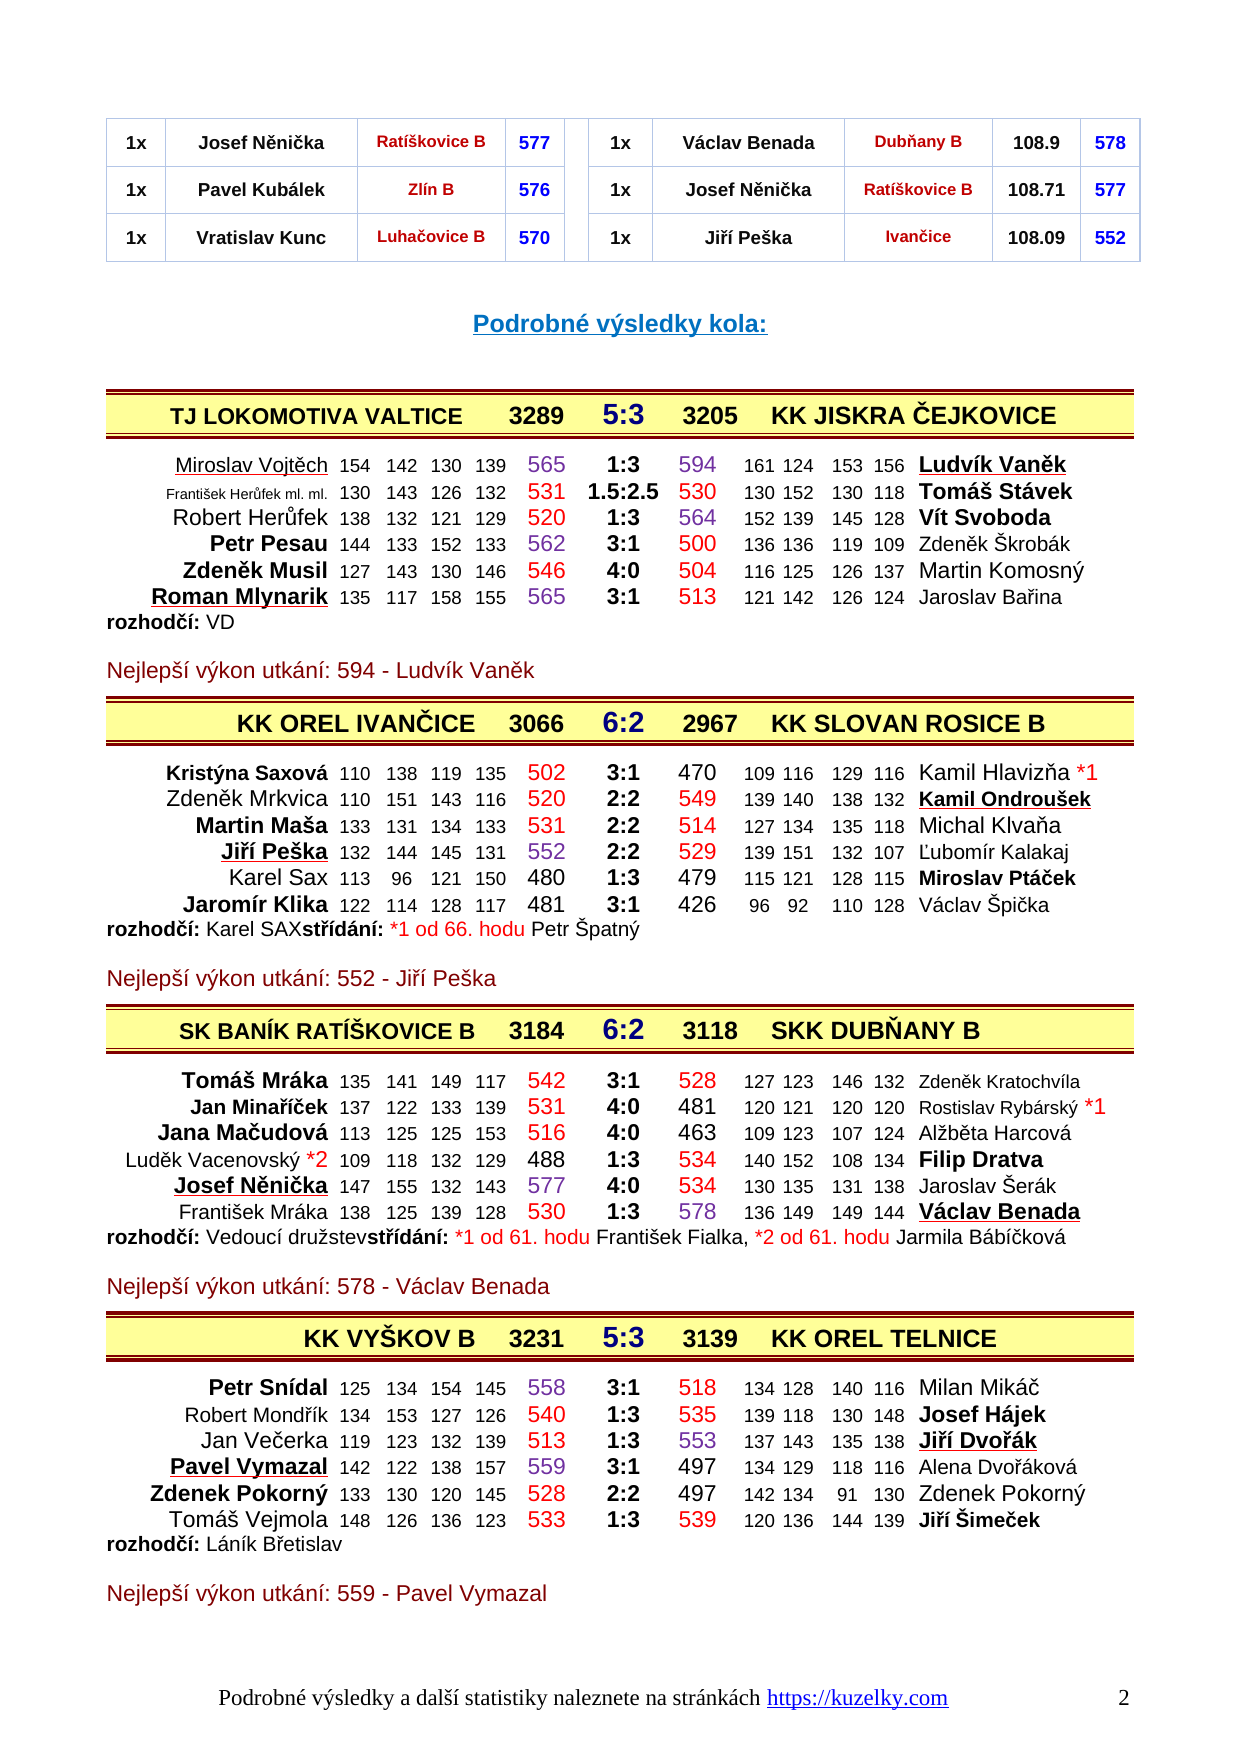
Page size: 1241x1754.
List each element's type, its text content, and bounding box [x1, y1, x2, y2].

text Podrobné výsledky kola: [94, 308, 1145, 337]
text Zdeněk Musil 127 143 130 146 546 4:0 504 116 125 126 137 Martin Komosný [106, 557, 1134, 583]
text Zdenek Pokorný 133 130 120 145 528 2:2 497 142 134 91 130 Zdenek Pokorný [106, 1479, 1134, 1506]
table_cell Josef Něnička [166, 119, 357, 166]
text Robert Herůfek 138 132 121 129 520 1:3 564 152 139 145 128 Vít Svoboda [106, 504, 1134, 530]
table_cell 552 [1081, 214, 1139, 261]
table_cell Ratíškovice B [845, 167, 992, 213]
table_cell Pavel Kubálek [166, 167, 357, 213]
text František Mráka 138 125 139 128 530 1:3 578 136 149 149 144 Václav Benada [106, 1198, 1134, 1225]
table_cell 108.9 [993, 119, 1080, 166]
text Nejlepší výkon utkání: 578 - Václav Benada [106, 1273, 1134, 1299]
text Robert Mondřík 134 153 127 126 540 1:3 535 139 118 130 148 Josef Hájek [106, 1401, 1134, 1427]
text Petr Snídal 125 134 154 145 558 3:1 518 134 128 140 116 Milan Mikáč [106, 1374, 1134, 1401]
table_cell Luhačovice B [358, 214, 505, 261]
table_cell Jiří Peška [653, 214, 844, 261]
text rozhodčí: Láník Břetislav [106, 1532, 1134, 1556]
text František Herůfek ml. ml. 130 143 126 132 531 1.5:2.5 530 130 152 130 118 Tomáš Stávek [106, 478, 1134, 504]
table_cell Václav Benada [653, 119, 844, 166]
table_cell Josef Něnička [653, 167, 844, 213]
text Nejlepší výkon utkání: 594 - Ludvík Vaněk [106, 657, 1134, 684]
table_cell Ratíškovice B [358, 119, 505, 166]
text SK Baník Ratíškovice B 3184 6:2 3118 SKK Dubňany B [106, 1010, 1134, 1048]
table_cell Zlín B [358, 167, 505, 213]
table_cell Vratislav Kunc [166, 214, 357, 261]
text KK Orel Ivančice 3066 6:2 2967 KK Slovan Rosice B [106, 703, 1134, 740]
text Miroslav Vojtěch 154 142 130 139 565 1:3 594 161 124 153 156 Ludvík Vaněk [106, 451, 1134, 478]
table_cell 108.09 [993, 214, 1080, 261]
table_cell Ivančice [845, 214, 992, 261]
table_cell 577 [506, 119, 564, 166]
text KK Vyškov B 3231 5:3 3139 KK Orel Telnice [106, 1318, 1134, 1355]
text Tomáš Mráka 135 141 149 117 542 3:1 528 127 123 146 132 Zdeněk Kratochvíla [106, 1067, 1134, 1093]
table_cell 570 [506, 214, 564, 261]
text Pavel Vymazal 142 122 138 157 559 3:1 497 134 129 118 116 Alena Dvořáková [106, 1453, 1134, 1479]
table_cell 1x [107, 119, 165, 166]
text Luděk Vacenovský *2 109 118 132 129 488 1:3 534 140 152 108 134 Filip Dratva [106, 1146, 1134, 1172]
table_cell 576 [506, 167, 564, 213]
table_cell 108.71 [993, 167, 1080, 213]
text rozhodčí: VD [106, 609, 1134, 633]
text Karel Sax 113 96 121 150 480 1:3 479 115 121 128 115 Miroslav Ptáček [106, 864, 1134, 891]
text Nejlepší výkon utkání: 559 - Pavel Vymazal [106, 1580, 1134, 1607]
table_cell 1x [589, 119, 652, 166]
text rozhodčí: Karel SAXstřídání: *1 od 66. hodu Petr Špatný [106, 917, 1134, 941]
text rozhodčí: Vedoucí družstevstřídání: *1 od 61. hodu František Fialka, *2 od 61. hodu Jarmila Bábíčková [106, 1225, 1134, 1249]
text Tomáš Vejmola 148 126 136 123 533 1:3 539 120 136 144 139 Jiří Šimeček [106, 1506, 1134, 1532]
text Jana Mačudová 113 125 125 153 516 4:0 463 109 123 107 124 Alžběta Harcová [106, 1119, 1134, 1146]
table_cell 577 [1081, 167, 1139, 213]
table_cell 1x [589, 167, 652, 213]
table_cell 1x [589, 214, 652, 261]
table_cell 1x [107, 167, 165, 213]
text Kristýna Saxová 110 138 119 135 502 3:1 470 109 116 129 116 Kamil Hlavizňa *1 [106, 759, 1134, 785]
text Zdeněk Mrkvica 110 151 143 116 520 2:2 549 139 140 138 132 Kamil Ondroušek [106, 785, 1134, 812]
text Petr Pesau 144 133 152 133 562 3:1 500 136 136 119 109 Zdeněk Škrobák [106, 530, 1134, 557]
text Jan Večerka 119 123 132 139 513 1:3 553 137 143 135 138 Jiří Dvořák [106, 1427, 1134, 1453]
text Nejlepší výkon utkání: 552 - Jiří Peška [106, 965, 1134, 991]
text TJ Lokomotiva Valtice 3289 5:3 3205 KK Jiskra Čejkovice [106, 395, 1134, 433]
text Roman Mlynarik 135 117 158 155 565 3:1 513 121 142 126 124 Jaroslav Bařina [106, 583, 1134, 609]
table_cell Dubňany B [845, 119, 992, 166]
text Josef Něnička 147 155 132 143 577 4:0 534 130 135 131 138 Jaroslav Šerák [106, 1172, 1134, 1198]
text Jaromír Klika 122 114 128 117 481 3:1 426 96 92 110 128 Václav Špička [106, 891, 1134, 917]
text Martin Maša 133 131 134 133 531 2:2 514 127 134 135 118 Michal Klvaňa [106, 812, 1134, 838]
table_cell 1x [107, 214, 165, 261]
table_cell 578 [1081, 119, 1139, 166]
text Jan Minaříček 137 122 133 139 531 4:0 481 120 121 120 120 Rostislav Rybárský *1 [106, 1093, 1134, 1119]
text Jiří Peška 132 144 145 131 552 2:2 529 139 151 132 107 Ľubomír Kalakaj [106, 838, 1134, 864]
